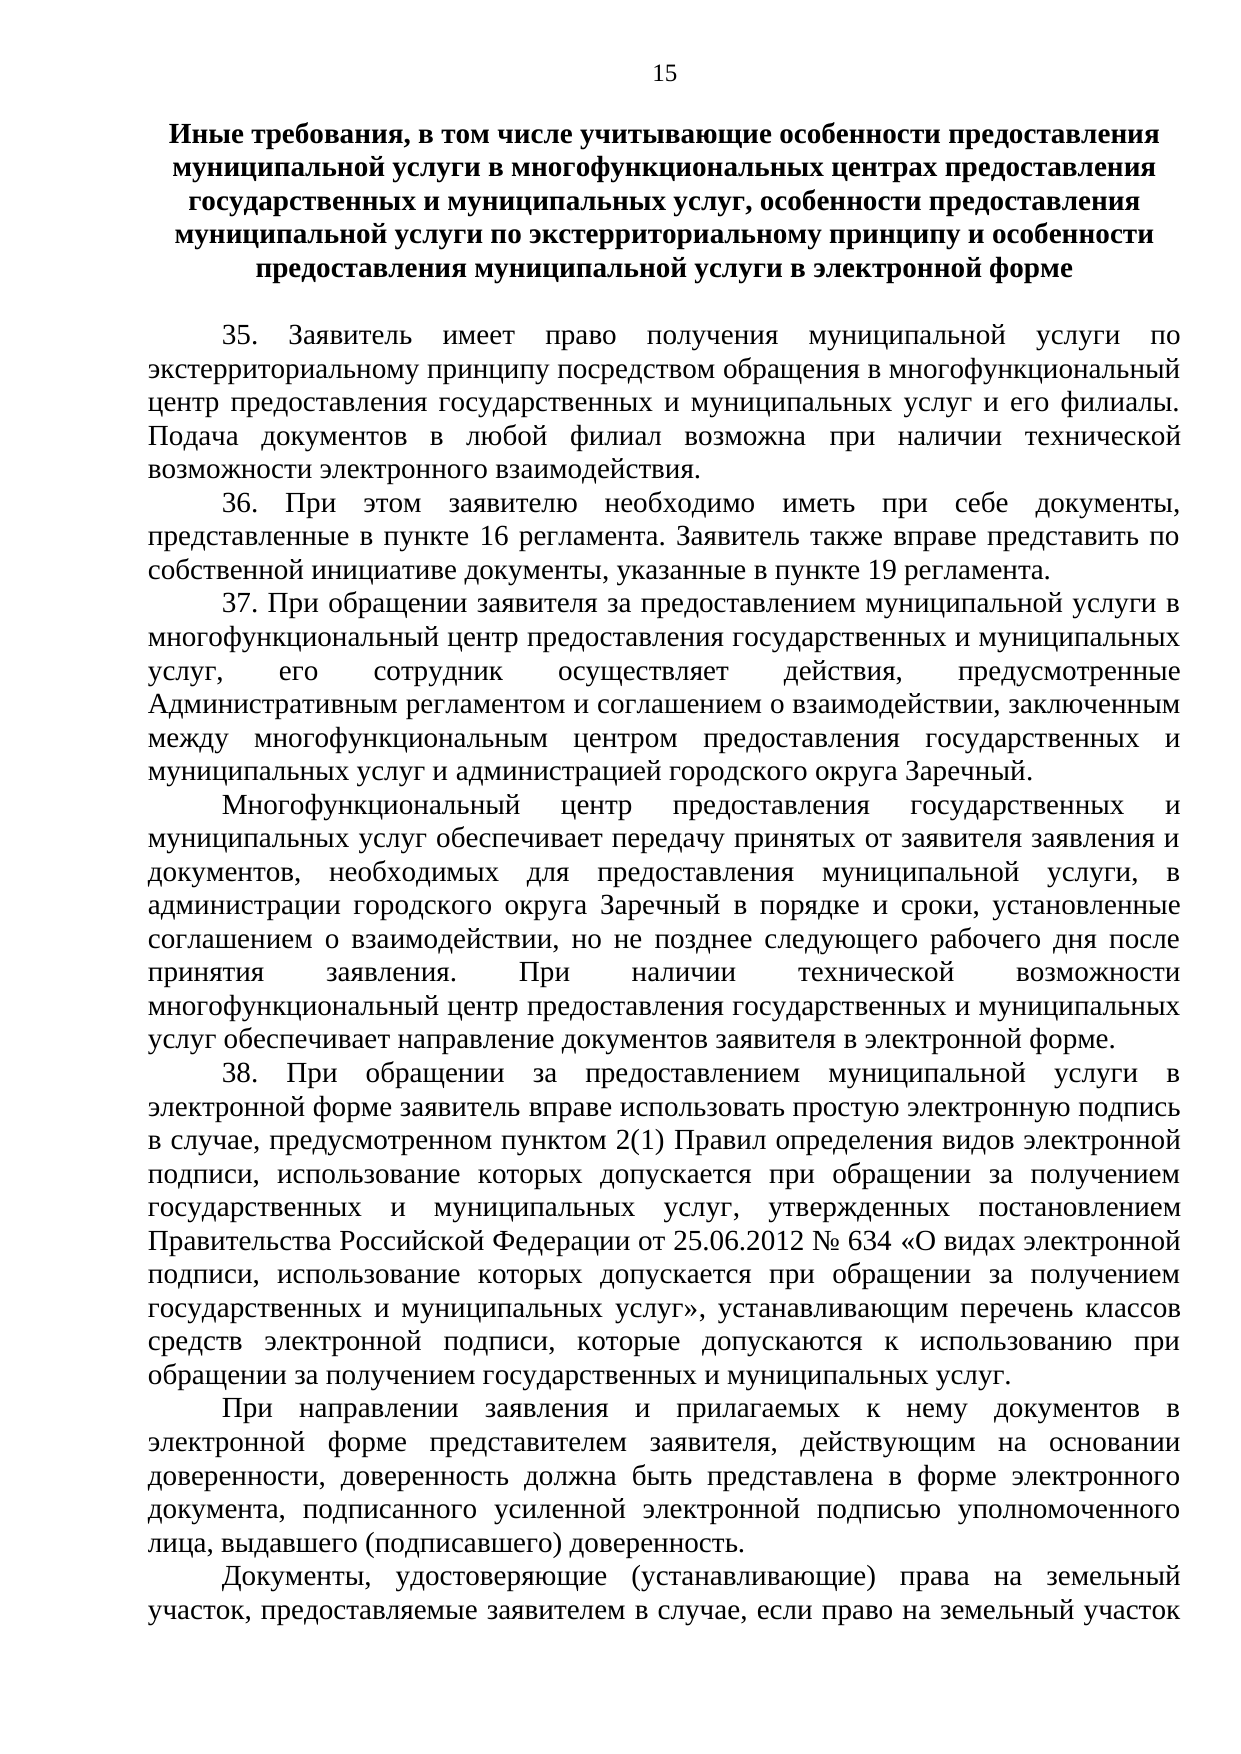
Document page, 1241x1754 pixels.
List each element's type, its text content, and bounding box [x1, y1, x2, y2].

text 35. Заявитель имеет право получения муниципальной услуги по экстерриториальному принципу посредством обращения в многофункциональный центр предоставления государственных и муниципальных услуг и его филиалы. Подача документов в любой филиал возможна при наличии технической возможности электронного взаимодействия. [148, 317, 1181, 485]
text Иные требования, в том числе учитывающие особенности предоставления муниципальной услуги в многофункциональных центрах предоставления государственных и муниципальных услуг, особенности предоставления муниципальной услуги по экстерриториальному принципу и особенности предоставления муниципальной услуги в электронной форме [148, 116, 1181, 284]
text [148, 1558, 1181, 1625]
text При направлении заявления и прилагаемых к нему документов в электронной форме представителем заявителя, действующим на основании доверенности, доверенность должна быть представлена в форме электронного документа, подписанного усиленной электронной подписью уполномоченного лица, выдавшего (подписавшего) доверенность. [148, 1391, 1181, 1558]
text 38. При обращении за предоставлением муниципальной услуги в электронной форме заявитель вправе использовать простую электронную подпись в случае, предусмотренном пунктом 2(1) Правил определения видов электронной подписи, использование которых допускается при обращении за получением государственных и муниципальных услуг, утвержденных постановлением Правительства Российской Федерации от 25.06.2012 № 634 «О видах электронной подписи, использование которых допускается при обращении за получением государственных и муниципальных услуг», устанавливающим перечень классов средств электронной подписи, которые допускаются к использованию при обращении за получением государственных и муниципальных услуг. [148, 1055, 1181, 1391]
text 37. При обращении заявителя за предоставлением муниципальной услуги в многофункциональный центр предоставления государственных и муниципальных услуг, его сотрудник осуществляет действия, предусмотренные Административным регламентом и соглашением о взаимодействии, заключенным между многофункциональным центром предоставления государственных и муниципальных услуг и администрацией городского округа Заречный. [148, 586, 1181, 787]
text Многофункциональный центр предоставления государственных и муниципальных услуг обеспечивает передачу принятых от заявителя заявления и документов, необходимых для предоставления муниципальной услуги, в администрации городского округа Заречный в порядке и сроки, установленные соглашением о взаимодействии, но не позднее следующего рабочего дня после принятия заявления. При наличии технической возможности многофункциональный центр предоставления государственных и муниципальных услуг обеспечивает направление документов заявителя в электронной форме. [148, 787, 1181, 1055]
text 36. При этом заявителю необходимо иметь при себе документы, представленные в пункте 16 регламента. Заявитель также вправе представить по собственной инициативе документы, указанные в пункте 19 регламента. [148, 485, 1181, 586]
